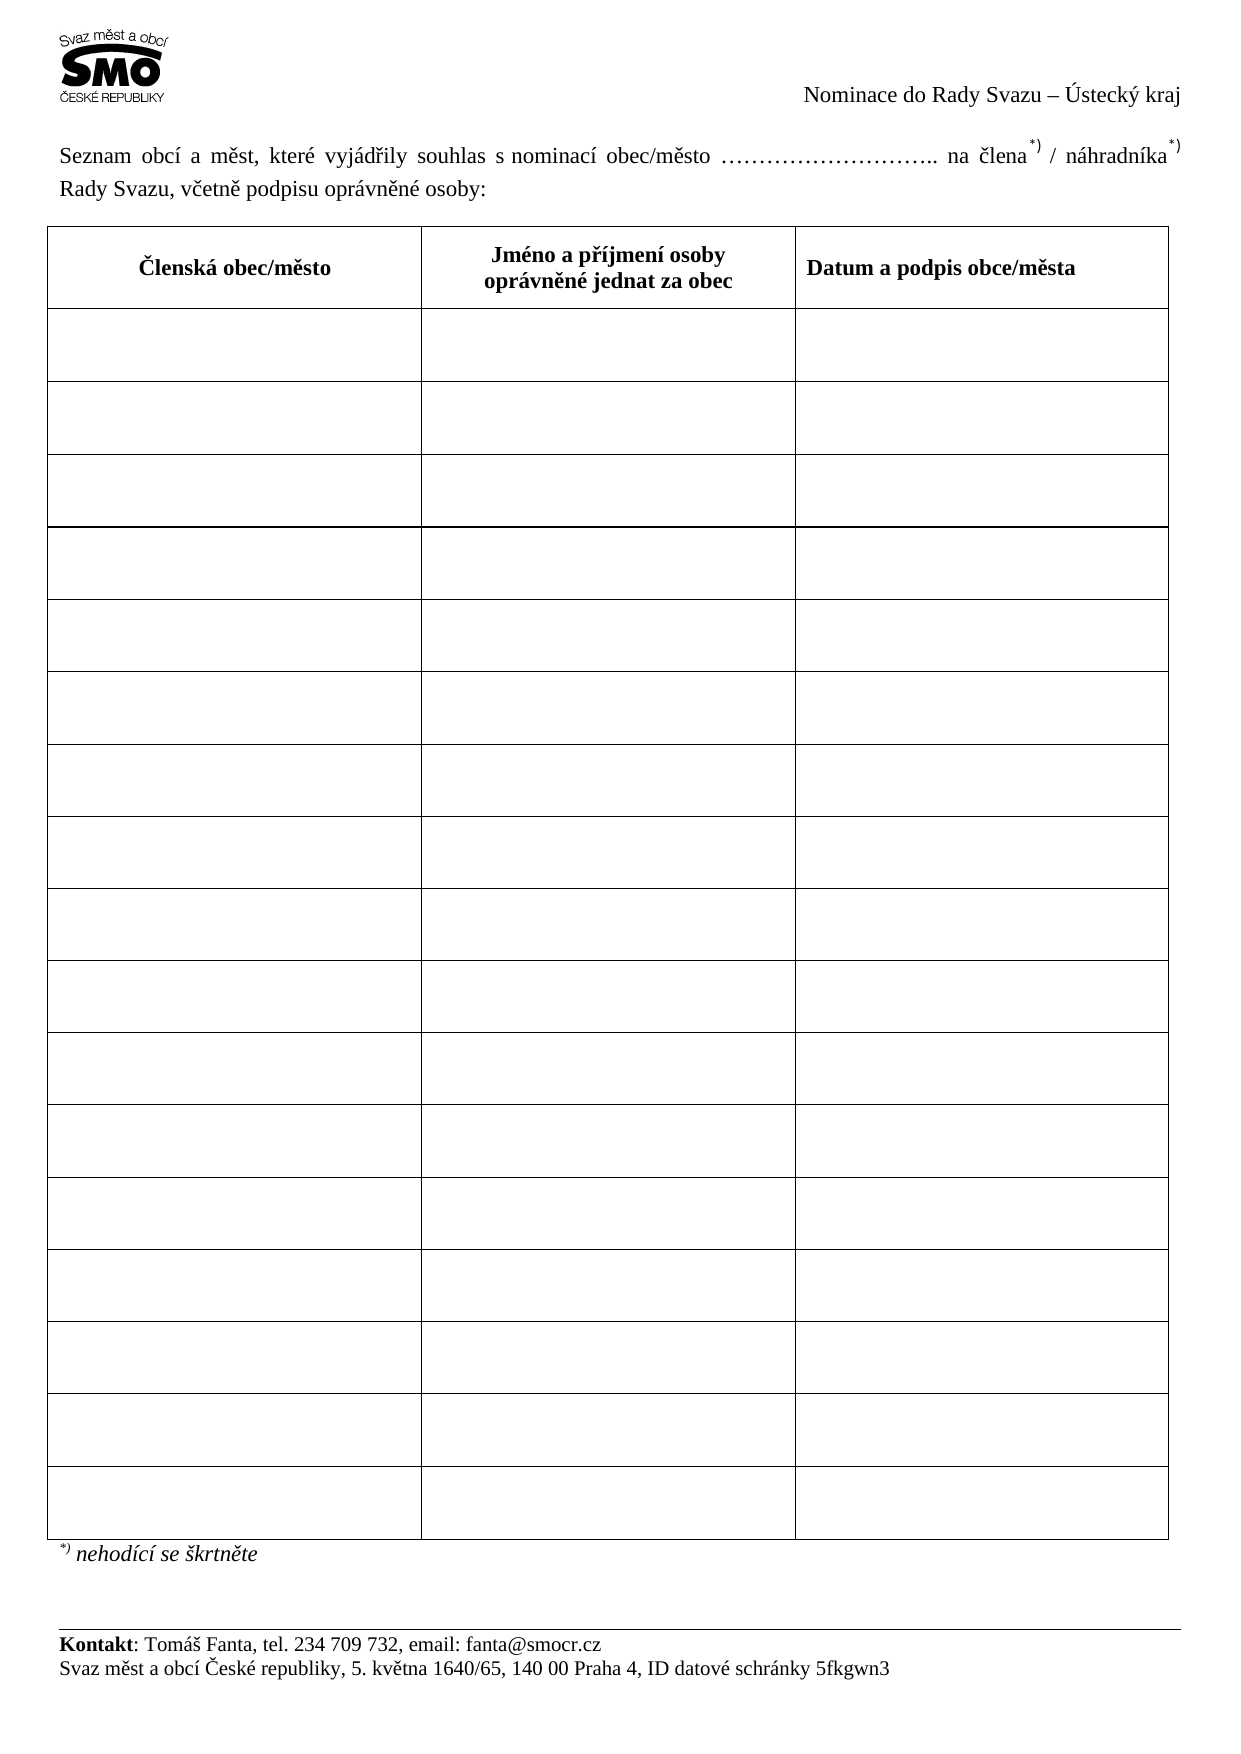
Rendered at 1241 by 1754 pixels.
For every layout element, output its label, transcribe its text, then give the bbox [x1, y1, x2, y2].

table_cell [796, 382, 1168, 453]
table_cell [422, 1394, 795, 1466]
table_cell [48, 309, 421, 381]
table_cell [48, 1033, 421, 1104]
table_cell [796, 817, 1168, 888]
table_cell [796, 455, 1168, 526]
table_cell [796, 309, 1168, 381]
table_cell [422, 455, 795, 526]
table_cell [48, 745, 421, 816]
table_cell [422, 672, 795, 743]
picture [59, 29, 169, 102]
table_cell [796, 889, 1168, 960]
table_cell [422, 1250, 795, 1321]
table_cell [422, 889, 795, 960]
table_header Jméno a příjmení osoby oprávněné jednat za obec [422, 227, 795, 308]
table_cell [422, 817, 795, 888]
table_cell [796, 961, 1168, 1032]
table_cell [422, 1033, 795, 1104]
text *) nehodící se škrtněte [59, 1540, 1181, 1567]
table_cell [796, 1105, 1168, 1177]
table_cell [796, 1250, 1168, 1321]
text Seznam obcí a měst, které vyjádřily souhlas s nominací obec/město ……………………….. na člena*) / náhradníka*) Rady Svazu, včetně podpisu oprávněné osoby: [59, 135, 1181, 201]
table_cell [422, 600, 795, 671]
table_cell [796, 1033, 1168, 1104]
table_cell [48, 889, 421, 960]
table_cell [48, 672, 421, 743]
table_cell [48, 1178, 421, 1249]
table_cell [796, 600, 1168, 671]
table_cell [422, 1178, 795, 1249]
table_cell [796, 1467, 1168, 1539]
table_cell [48, 455, 421, 526]
table_cell [48, 1250, 421, 1321]
table_cell [796, 1394, 1168, 1466]
table_cell [48, 1105, 421, 1177]
table_cell [422, 1322, 795, 1393]
table_cell [48, 1322, 421, 1393]
table_cell [796, 1322, 1168, 1393]
table_cell [422, 961, 795, 1032]
table_cell [796, 745, 1168, 816]
table_cell [422, 745, 795, 816]
table_cell [422, 528, 795, 599]
table_cell [422, 309, 795, 381]
table_cell [796, 1178, 1168, 1249]
table_cell [796, 672, 1168, 743]
table_cell [48, 817, 421, 888]
table_header Datum a podpis obce/města [796, 227, 1168, 308]
table_cell [422, 1105, 795, 1177]
table_cell [48, 600, 421, 671]
table_header Členská obec/město [48, 227, 421, 308]
table_cell [796, 528, 1168, 599]
table_cell [48, 382, 421, 453]
table_cell [48, 1394, 421, 1466]
table_cell [422, 382, 795, 453]
table_cell [48, 961, 421, 1032]
table_cell [48, 1467, 421, 1539]
table_cell [48, 528, 421, 599]
table_cell [422, 1467, 795, 1539]
